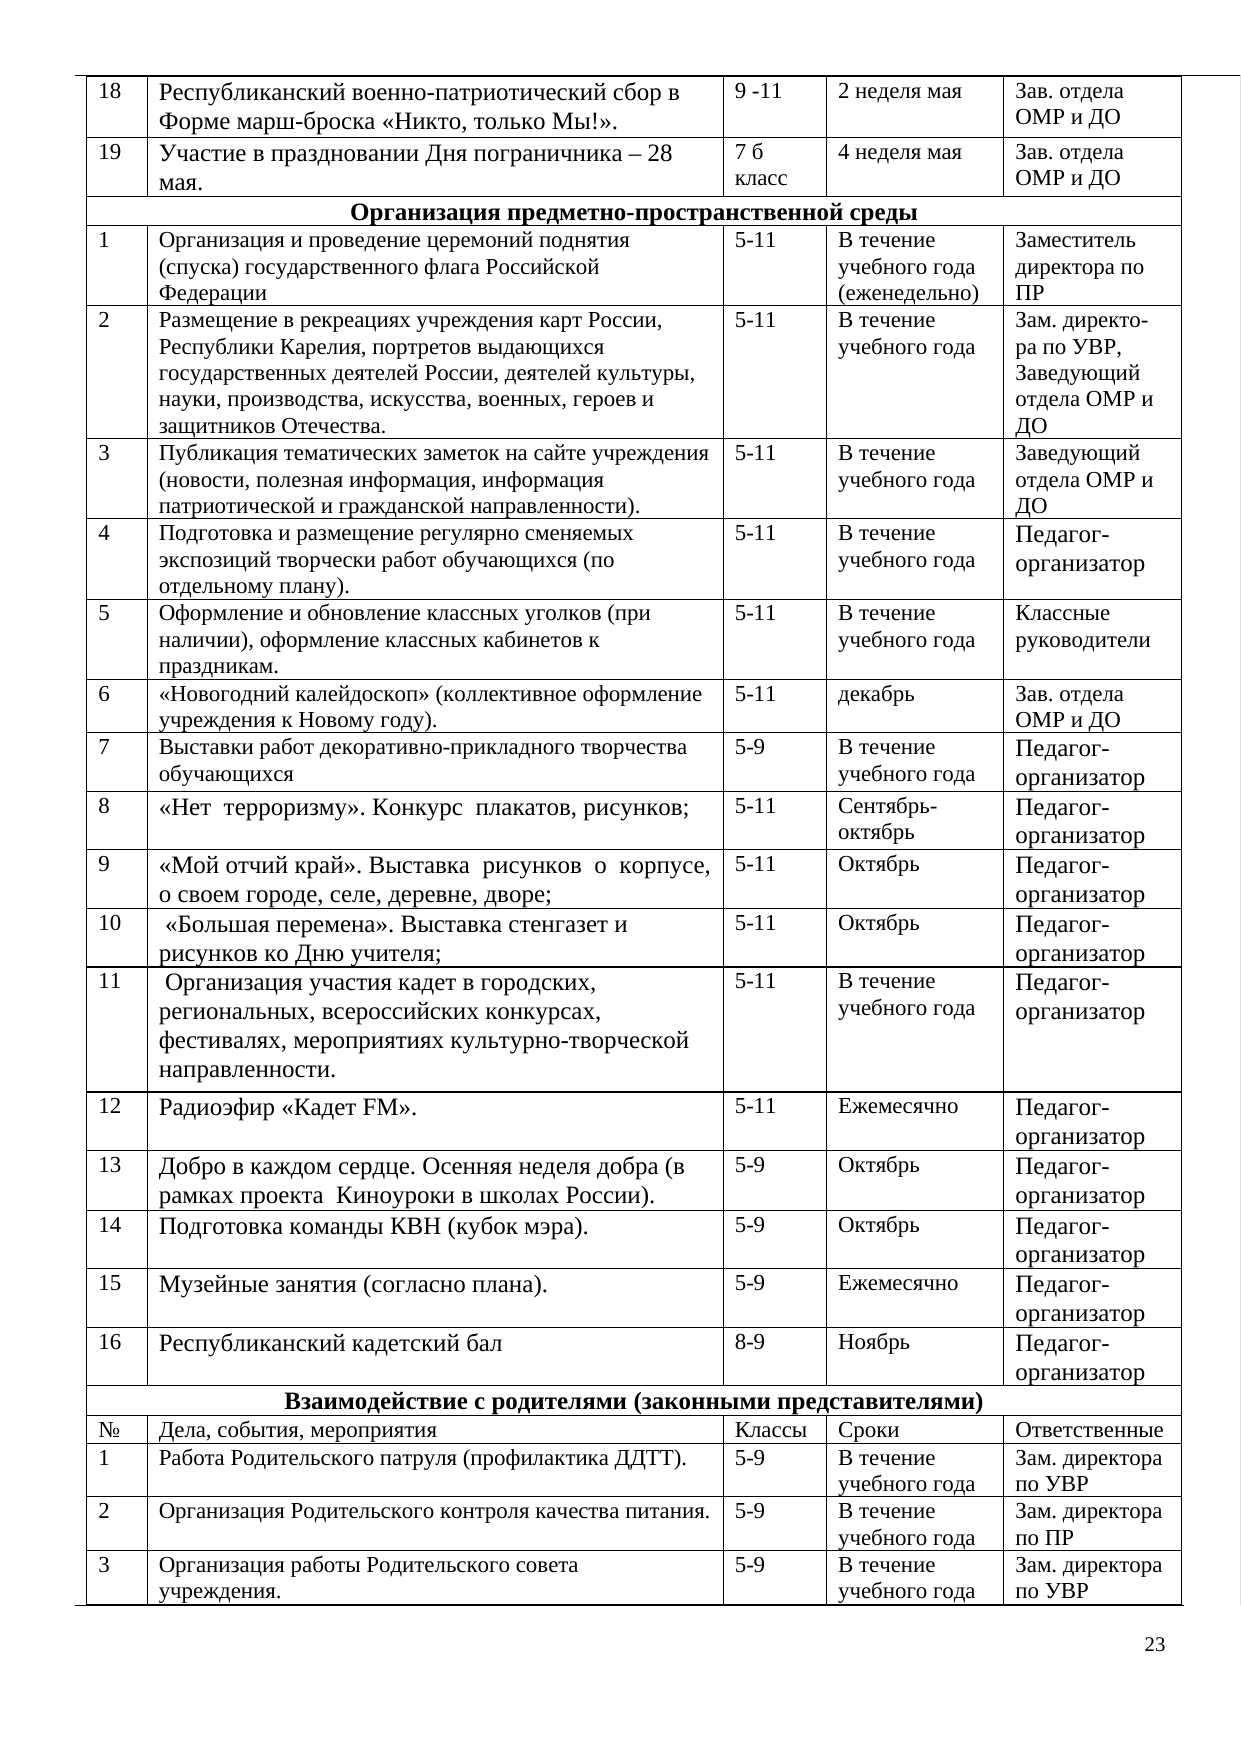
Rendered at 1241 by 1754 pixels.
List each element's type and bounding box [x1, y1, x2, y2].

table_cell [724, 306, 826, 438]
table_cell [724, 77, 826, 137]
table_cell [827, 77, 1003, 137]
table_cell [87, 1416, 147, 1443]
table_cell [87, 1551, 147, 1604]
table_cell [827, 792, 1003, 849]
table_cell [148, 1093, 723, 1150]
table_cell [827, 1416, 1003, 1443]
table_cell [827, 519, 1003, 599]
table_cell [87, 1497, 147, 1550]
table_cell [1004, 792, 1181, 849]
table_cell [87, 1328, 147, 1385]
table_cell [87, 792, 147, 849]
table_cell [724, 1497, 826, 1550]
table_cell [148, 968, 723, 1091]
table_cell [1004, 1151, 1181, 1210]
table_cell [87, 1211, 147, 1268]
table_cell [87, 968, 147, 1091]
table_cell [724, 519, 826, 599]
table_cell [148, 77, 723, 137]
table_cell [827, 968, 1003, 1091]
table_cell [724, 138, 826, 196]
table_cell [827, 226, 1003, 305]
table_cell [148, 519, 723, 599]
table_cell [827, 1497, 1003, 1550]
table_cell [148, 1551, 723, 1604]
table_cell [827, 1093, 1003, 1150]
table_cell [1004, 306, 1181, 438]
table_cell [724, 968, 826, 1091]
table_cell [87, 1386, 1181, 1415]
table_cell [1004, 226, 1181, 305]
table_cell [1004, 519, 1181, 599]
table_cell [1004, 680, 1181, 732]
table_cell [1016, 513, 1029, 518]
table_cell [148, 439, 723, 518]
table_cell [1004, 138, 1181, 196]
table_cell [1004, 1211, 1181, 1268]
table_cell [1004, 77, 1181, 137]
table_cell [1004, 600, 1181, 679]
table_cell [827, 439, 1003, 518]
table_cell [827, 1211, 1003, 1268]
table_cell [724, 439, 826, 518]
table_cell [148, 1211, 723, 1268]
table_cell [1004, 850, 1181, 908]
table_cell [148, 306, 723, 438]
table_cell [724, 909, 826, 966]
table_cell [827, 1551, 1003, 1604]
table_cell [87, 733, 147, 791]
table_cell [724, 226, 826, 305]
table_cell [724, 1551, 826, 1604]
table_cell [87, 306, 147, 438]
table_cell [87, 600, 147, 679]
table_cell [148, 792, 723, 849]
table_cell [827, 600, 1003, 679]
table_cell [827, 306, 1003, 438]
table_cell [87, 1269, 147, 1327]
table_cell [148, 733, 723, 791]
table_cell [87, 1151, 147, 1210]
table_cell [724, 792, 826, 849]
table_cell [87, 1444, 147, 1496]
table_cell [1016, 433, 1029, 438]
table_cell [827, 909, 1003, 966]
table_cell [724, 1444, 826, 1496]
table_cell [75, 76, 86, 1605]
table_cell [87, 1093, 147, 1150]
table_cell [827, 1269, 1003, 1327]
table_cell [724, 733, 826, 791]
table_cell [724, 1328, 826, 1385]
table_cell [1004, 1497, 1181, 1550]
table_cell [724, 1269, 826, 1327]
table_cell [1004, 968, 1181, 1091]
table_cell [1004, 1093, 1181, 1150]
table_cell [827, 1444, 1003, 1496]
table_cell [148, 1416, 723, 1443]
table_cell [827, 138, 1003, 196]
table_cell [148, 1444, 723, 1496]
table_cell [87, 680, 147, 732]
table_cell [1004, 439, 1181, 518]
table_cell [827, 680, 1003, 732]
table_cell [87, 909, 147, 966]
table_cell [87, 439, 147, 518]
table_cell [1004, 1444, 1181, 1496]
table_cell [827, 1151, 1003, 1210]
table_cell [827, 1328, 1003, 1385]
table_cell [724, 1151, 826, 1210]
table_cell [148, 909, 723, 966]
table_cell [1136, 951, 1141, 960]
table_cell [1004, 1551, 1181, 1604]
table_cell [87, 850, 147, 908]
table_cell [724, 1211, 826, 1268]
table_cell [724, 850, 826, 908]
table_cell [724, 680, 826, 732]
table_cell [148, 850, 723, 908]
table_cell [1004, 909, 1181, 966]
table_cell [724, 1093, 826, 1150]
table_cell [148, 1269, 723, 1327]
table_cell [148, 1328, 723, 1385]
table_cell [1136, 1370, 1141, 1379]
table_cell [148, 1151, 723, 1210]
table_cell [148, 138, 723, 196]
table_cell [87, 197, 1181, 225]
table_cell [724, 600, 826, 679]
table_cell [1031, 951, 1036, 960]
table_cell [1004, 733, 1181, 791]
table_cell [1031, 1370, 1036, 1379]
table_cell [1089, 727, 1102, 732]
table_cell [827, 850, 1003, 908]
table_cell [148, 600, 723, 679]
table_cell [724, 1416, 826, 1443]
table_cell [87, 226, 147, 305]
table_cell [827, 733, 1003, 791]
table_cell [87, 138, 147, 196]
table_cell [87, 77, 147, 137]
table_cell [1004, 1416, 1181, 1443]
table_cell [87, 519, 147, 599]
table_cell [148, 226, 723, 305]
table_cell [148, 1497, 723, 1550]
table_cell [1004, 1269, 1181, 1327]
table_cell [1004, 1328, 1181, 1385]
table_cell [148, 680, 723, 732]
